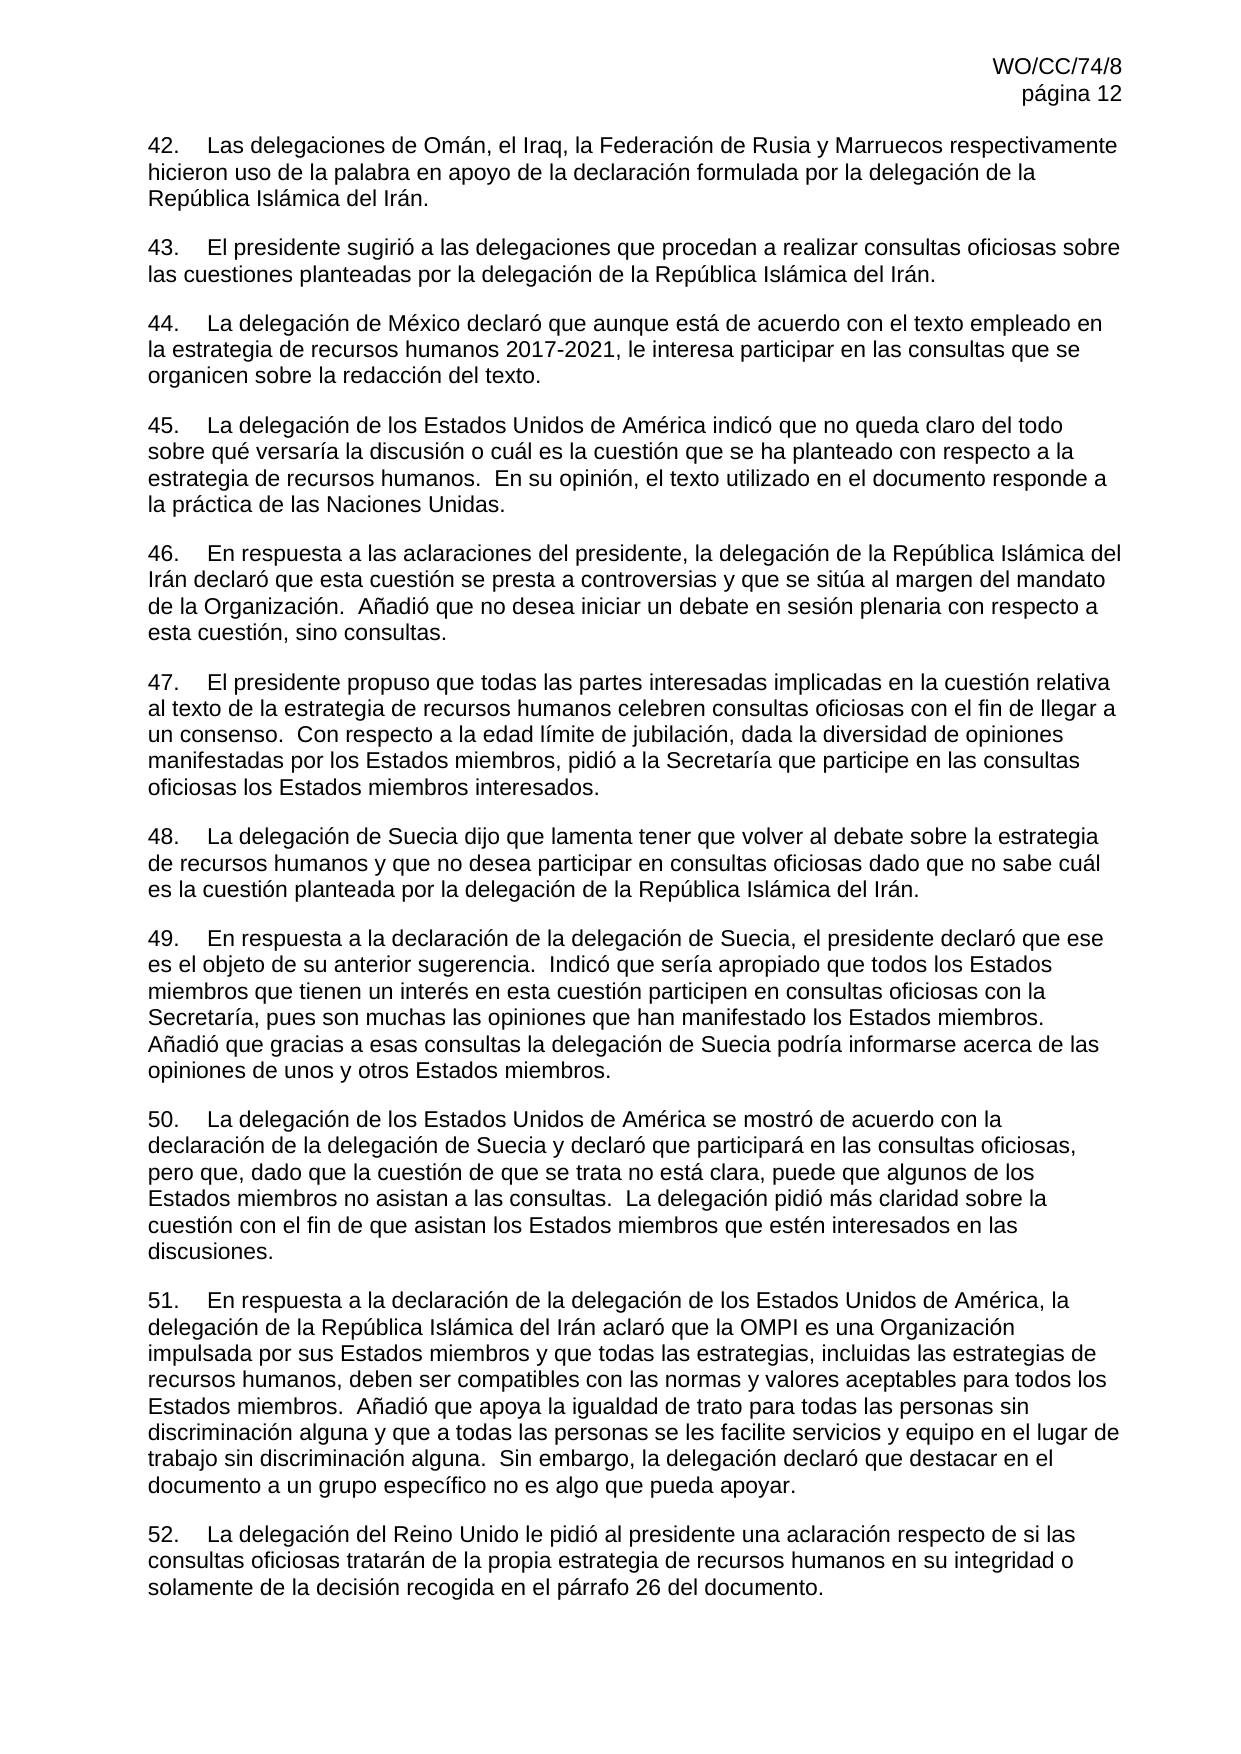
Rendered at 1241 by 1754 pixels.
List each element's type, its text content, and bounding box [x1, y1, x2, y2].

text El presidente sugirió a las delegaciones que procedan a realizar consultas oficiosas sobre las cuestiones planteadas por la delegación de la República Islámica del Irán. [148, 234, 1122, 287]
text La delegación del Reino Unido le pidió al presidente una aclaración respecto de si las consultas oficiosas tratarán de la propia estrategia de recursos humanos en su integridad o solamente de la decisión recogida en el párrafo 26 del documento. [148, 1521, 1122, 1600]
text La delegación de los Estados Unidos de América indicó que no queda claro del todo sobre qué versaría la discusión o cuál es la cuestión que se ha planteado con respecto a la estrategia de recursos humanos. En su opinión, el texto utilizado en el documento responde a la práctica de las Naciones Unidas. [148, 412, 1122, 517]
text La delegación de Suecia dijo que lamenta tener que volver al debate sobre la estrategia de recursos humanos y que no desea participar en consultas oficiosas dado que no sabe cuál es la cuestión planteada por la delegación de la República Islámica del Irán. [148, 823, 1122, 902]
text La delegación de los Estados Unidos de América se mostró de acuerdo con la declaración de la delegación de Suecia y declaró que participará en las consultas oficiosas, pero que, dado que la cuestión de que se trata no está clara, puede que algunos de los Estados miembros no asistan a las consultas. La delegación pidió más claridad sobre la cuestión con el fin de que asistan los Estados miembros que estén interesados en las discusiones. [148, 1106, 1122, 1264]
text La delegación de México declaró que aunque está de acuerdo con el texto empleado en la estrategia de recursos humanos 2017-2021, le interesa participar en las consultas que se organicen sobre la redacción del texto. [148, 310, 1122, 389]
text En respuesta a la declaración de la delegación de los Estados Unidos de América, la delegación de la República Islámica del Irán aclaró que la OMPI es una Organización impulsada por sus Estados miembros y que todas las estrategias, incluidas las estrategias de recursos humanos, deben ser compatibles con las normas y valores aceptables para todos los Estados miembros. Añadió que apoya la igualdad de trato para todas las personas sin discriminación alguna y que a todas las personas se les facilite servicios y equipo en el lugar de trabajo sin discriminación alguna. Sin embargo, la delegación declaró que destacar en el documento a un grupo específico no es algo que pueda apoyar. [148, 1287, 1122, 1498]
text En respuesta a la declaración de la delegación de Suecia, el presidente declaró que ese es el objeto de su anterior sugerencia. Indicó que sería apropiado que todos los Estados miembros que tienen un interés en esta cuestión participen en consultas oficiosas con la Secretaría, pues son muchas las opiniones que han manifestado los Estados miembros. Añadió que gracias a esas consultas la delegación de Suecia podría informarse acerca de las opiniones de unos y otros Estados miembros. [148, 925, 1122, 1083]
text El presidente propuso que todas las partes interesadas implicadas en la cuestión relativa al texto de la estrategia de recursos humanos celebren consultas oficiosas con el fin de llegar a un consenso. Con respecto a la edad límite de jubilación, dada la diversidad de opiniones manifestadas por los Estados miembros, pidió a la Secretaría que participe en las consultas oficiosas los Estados miembros interesados. [148, 668, 1122, 800]
text Las delegaciones de Omán, el Iraq, la Federación de Rusia y Marruecos respectivamente hicieron uso de la palabra en apoyo de la declaración formulada por la delegación de la República Islámica del Irán. [148, 132, 1122, 211]
text En respuesta a las aclaraciones del presidente, la delegación de la República Islámica del Irán declaró que esta cuestión se presta a controversias y que se sitúa al margen del mandato de la Organización. Añadió que no desea iniciar un debate en sesión plenaria con respecto a esta cuestión, sino consultas. [148, 540, 1122, 646]
